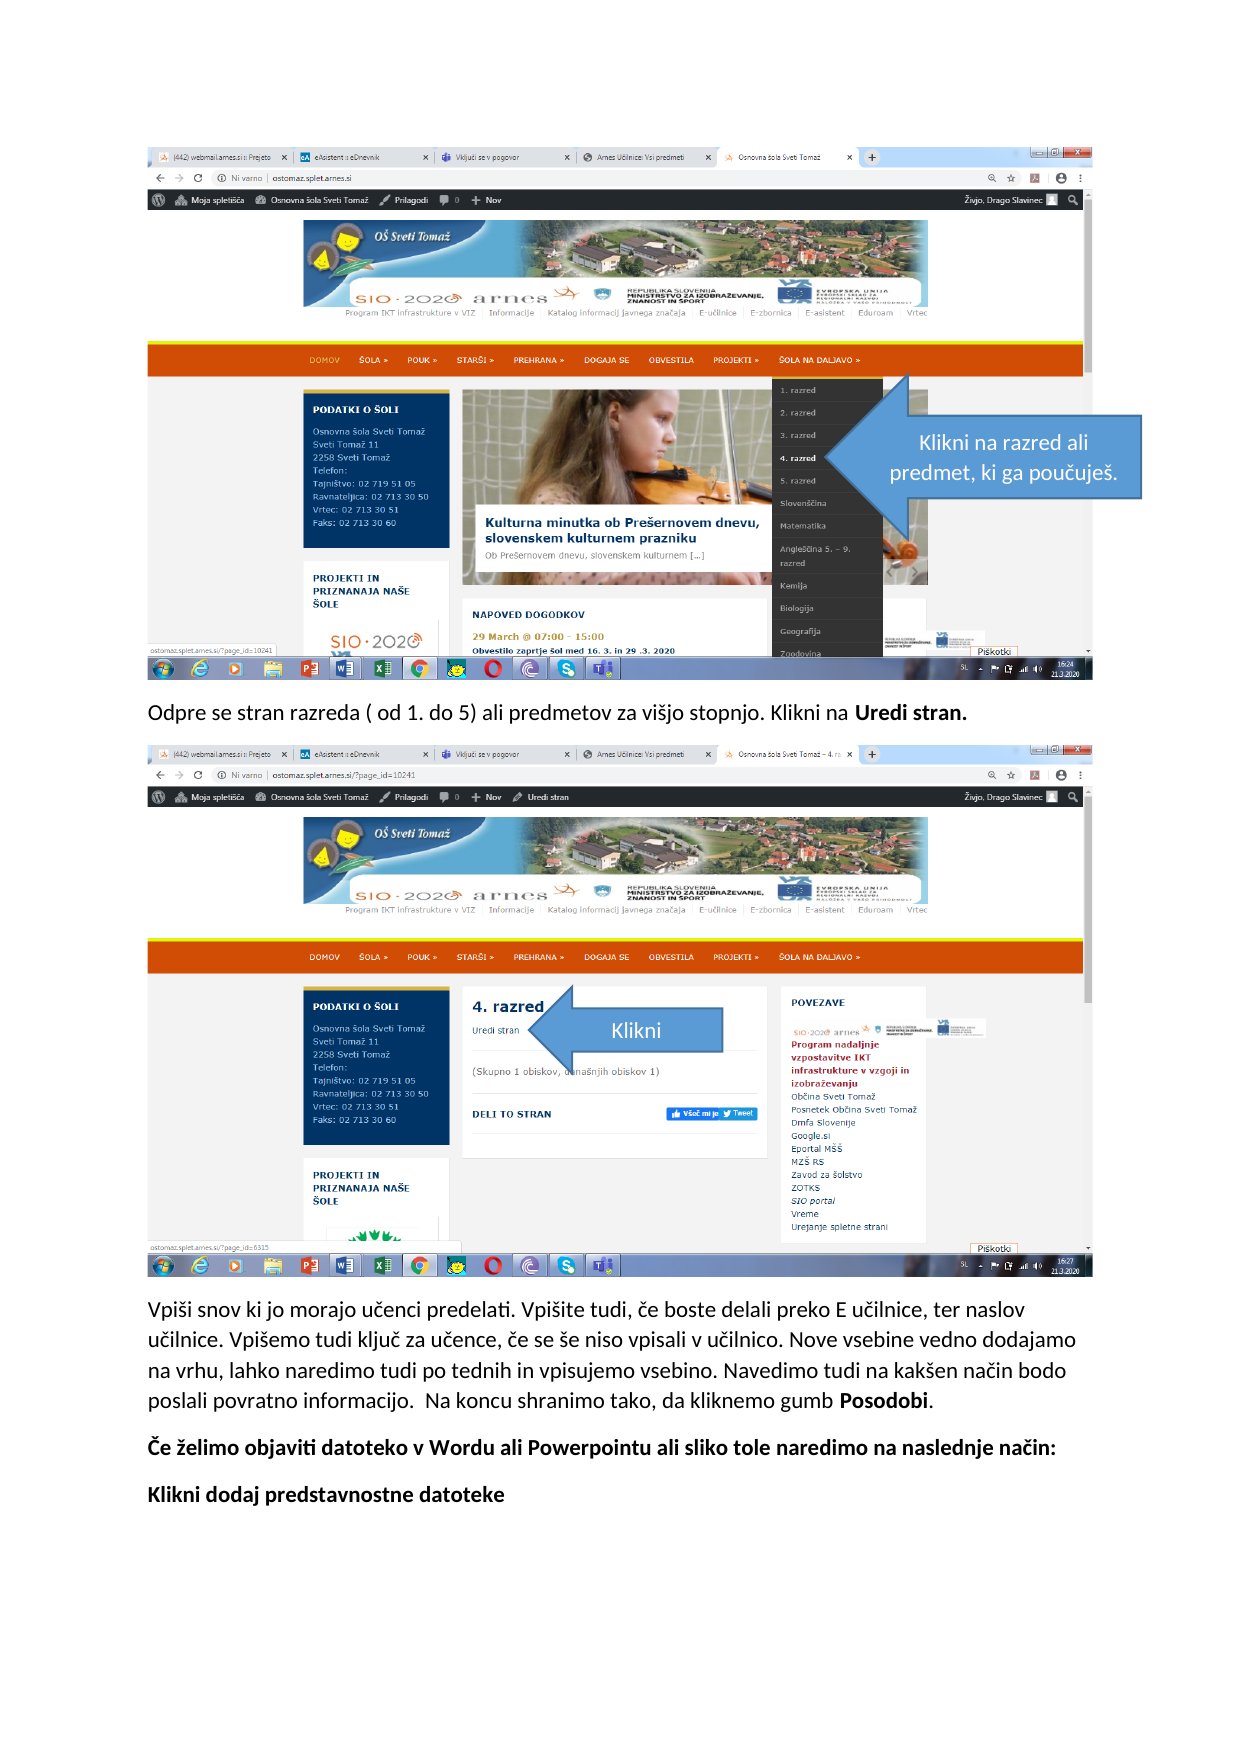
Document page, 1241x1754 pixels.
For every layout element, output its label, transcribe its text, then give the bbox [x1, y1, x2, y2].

text Klikni dodaj predstavnostne datoteke [148, 1480, 1093, 1508]
text Vpiši snov ki jo morajo učenci predelati. Vpišite tudi, če boste delali preko E učilnice, ter naslov učilnice. Vpišemo tudi ključ za učence, če se še niso vpisali v učilnico. Nove vsebine vedno dodajamo na vrhu, lahko naredimo tudi po tednih in vpisujemo vsebino. Navedimo tudi na kakšen način bodo poslali povratno informacijo. Na koncu shranimo tako, da kliknemo gumb Posodobi. [148, 1295, 1093, 1414]
text Odpre se stran razreda ( od 1. do 5) ali predmetov za višjo stopnjo. Klikni na Uredi stran. [148, 698, 1093, 726]
picture [147, 745, 1093, 1277]
picture [147, 147, 1093, 680]
text Če želimo objaviti datoteko v Wordu ali Powerpointu ali sliko tole naredimo na naslednje način: [148, 1433, 1093, 1461]
